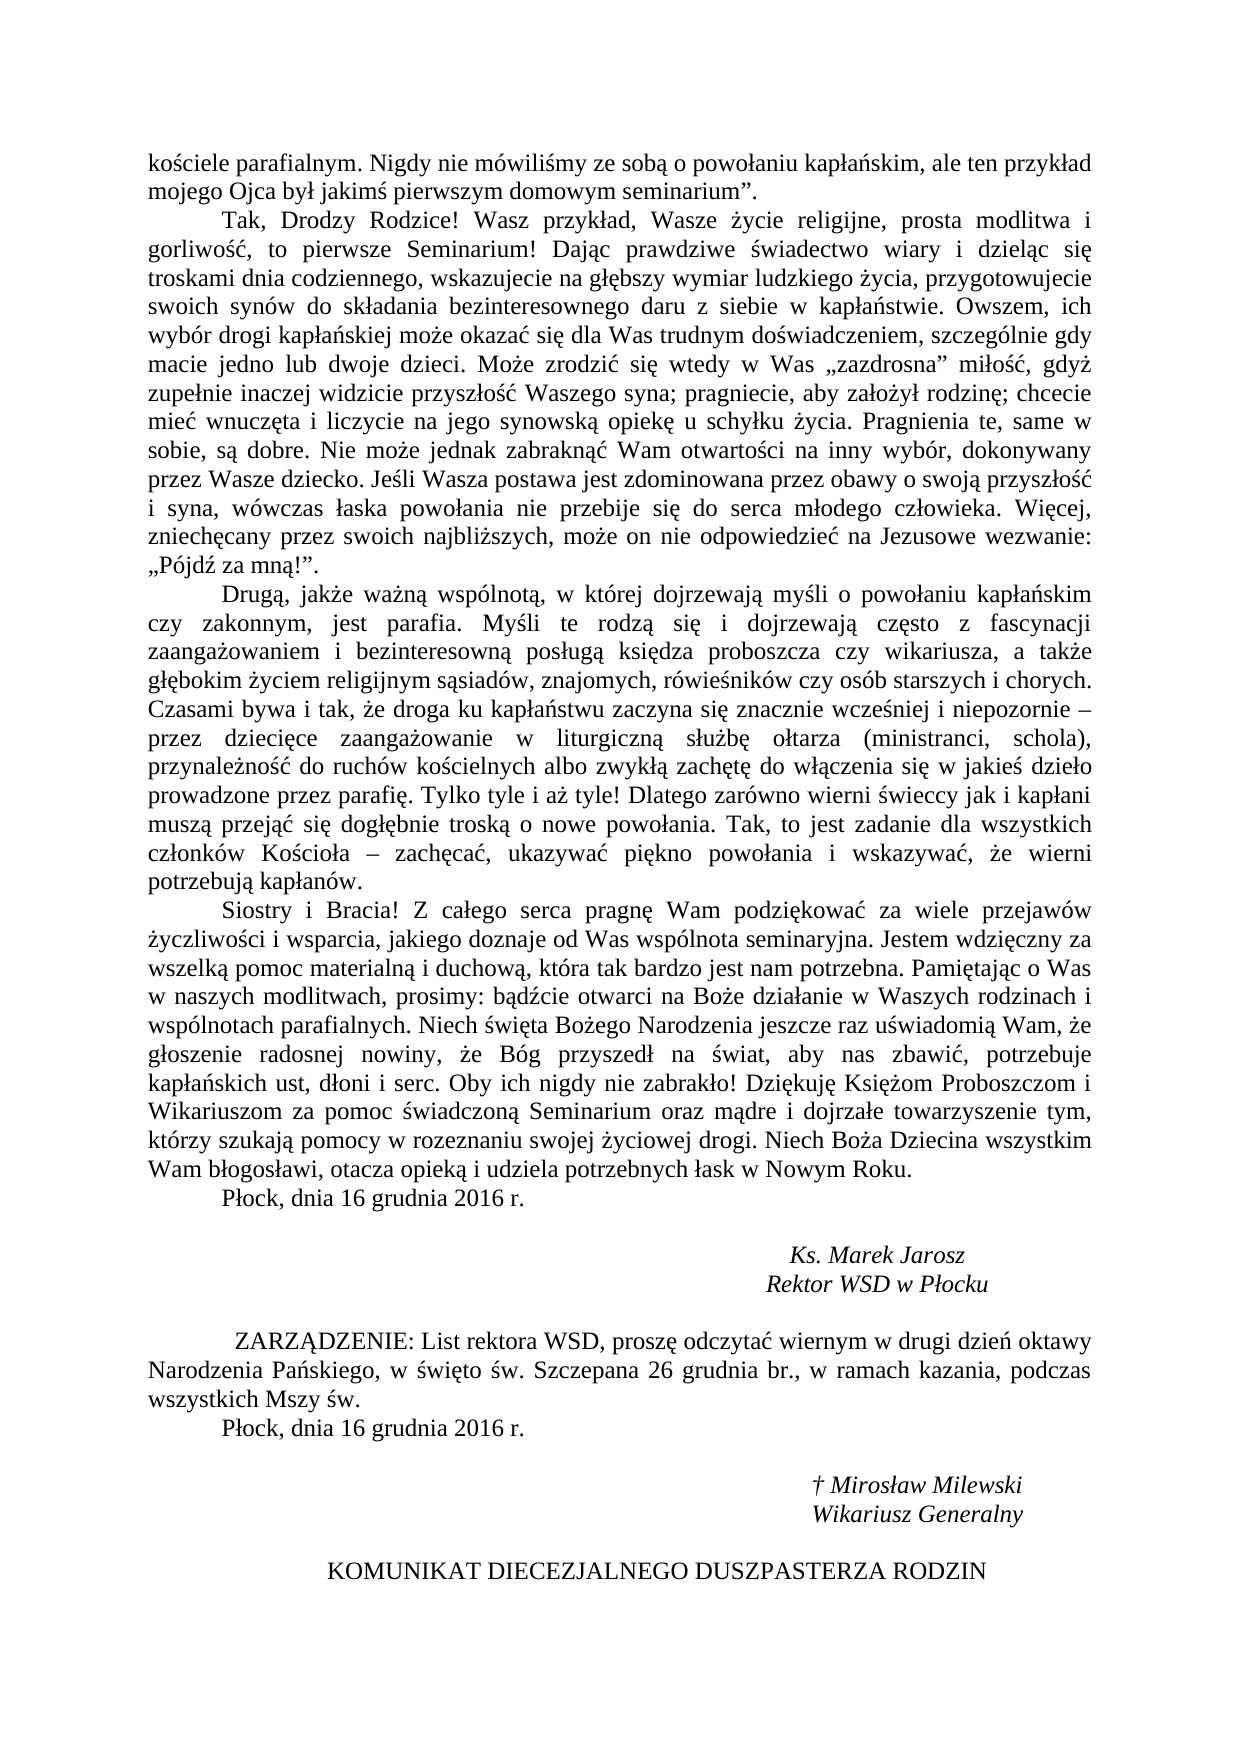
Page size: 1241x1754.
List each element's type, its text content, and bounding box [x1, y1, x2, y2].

text † Mirosław Milewski [738, 1470, 1093, 1499]
text ZARZĄDZENIE: List rektora WSD, proszę odczytać wiernym w drugi dzień oktawy Narodzenia Pańskiego, w święto św. Szczepana 26 grudnia br., w ramach kazania, podczas wszystkich Mszy św. [148, 1326, 1093, 1413]
text Drugą, jakże ważną wspólnotą, w której dojrzewają myśli o powołaniu kapłańskim czy zakonnym, jest parafia. Myśli te rodzą się i dojrzewają często z fascynacji zaangażowaniem i bezinteresowną posługą księdza proboszcza czy wikariusza, a także głębokim życiem religijnym sąsiadów, znajomych, rówieśników czy osób starszych i chorych. Czasami bywa i tak, że droga ku kapłaństwu zaczyna się znacznie wcześniej i niepozornie – przez dziecięce zaangażowanie w liturgiczną służbę ołtarza (ministranci, schola), przynależność do ruchów kościelnych albo zwykłą zachętę do włączenia się w jakieś dzieło prowadzone przez parafię. Tylko tyle i aż tyle! Dlatego zarówno wierni świeccy jak i kapłani muszą przejąć się dogłębnie troską o nowe powołania. Tak, to jest zadanie dla wszystkich członków Kościoła – zachęcać, ukazywać piękno powołania i wskazywać, że wierni potrzebują kapłanów. [148, 579, 1093, 895]
text Rektor WSD w Płocku [590, 1269, 1093, 1298]
text Siostry i Bracia! Z całego serca pragnę Wam podziękować za wiele przejawów życzliwości i wsparcia, jakiego doznaje od Was wspólnota seminaryjna. Jestem wdzięczny za wszelką pomoc materialną i duchową, która tak bardzo jest nam potrzebna. Pamiętając o Was w naszych modlitwach, prosimy: bądźcie otwarci na Boże działanie w Waszych rodzinach i wspólnotach parafialnych. Niech święta Bożego Narodzenia jeszcze raz uświadomią Wam, że głoszenie radosnej nowiny, że Bóg przyszedł na świat, aby nas zbawić, potrzebuje kapłańskich ust, dłoni i serc. Oby ich nigdy nie zabrakło! Dziękuję Księżom Proboszczom i Wikariuszom za pomoc świadczoną Seminarium oraz mądre i dojrzałe towarzyszenie tym, którzy szukają pomocy w rozeznaniu swojej życiowej drogi. Niech Boża Dziecina wszystkim Wam błogosławi, otacza opieką i udziela potrzebnych łask w Nowym Roku. [148, 895, 1093, 1183]
text Ks. Marek Jarosz [590, 1240, 1093, 1269]
text Płock, dnia 16 grudnia 2016 r. [148, 1183, 1093, 1211]
text Tak, Drodzy Rodzice! Wasz przykład, Wasze życie religijne, prosta modlitwa i gorliwość, to pierwsze Seminarium! Dając prawdziwe świadectwo wiary i dzieląc się troskami dnia codziennego, wskazujecie na głębszy wymiar ludzkiego życia, przygotowujecie swoich synów do składania bezinteresownego daru z siebie w kapłaństwie. Owszem, ich wybór drogi kapłańskiej może okazać się dla Was trudnym doświadczeniem, szczególnie gdy macie jedno lub dwoje dzieci. Może zrodzić się wtedy w Was „zazdrosna” miłość, gdyż zupełnie inaczej widzicie przyszłość Waszego syna; pragniecie, aby założył rodzinę; chcecie mieć wnuczęta i liczycie na jego synowską opiekę u schyłku życia. Pragnienia te, same w sobie, są dobre. Nie może jednak zabraknąć Wam otwartości na inny wybór, dokonywany przez Wasze dziecko. Jeśli Wasza postawa jest zdominowana przez obawy o swoją przyszłość i syna, wówczas łaska powołania nie przebije się do serca młodego człowieka. Więcej, zniechęcany przez swoich najbliższych, może on nie odpowiedzieć na Jezusowe wezwanie: „Pójdź za mną!”. [148, 205, 1093, 579]
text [148, 148, 1093, 205]
text Wikariusz Generalny [738, 1499, 1093, 1528]
text Płock, dnia 16 grudnia 2016 r. [148, 1413, 1093, 1441]
text KOMUNIKAT DIECEZJALNEGO DUSZPASTERZA RODZIN [148, 1556, 1093, 1584]
